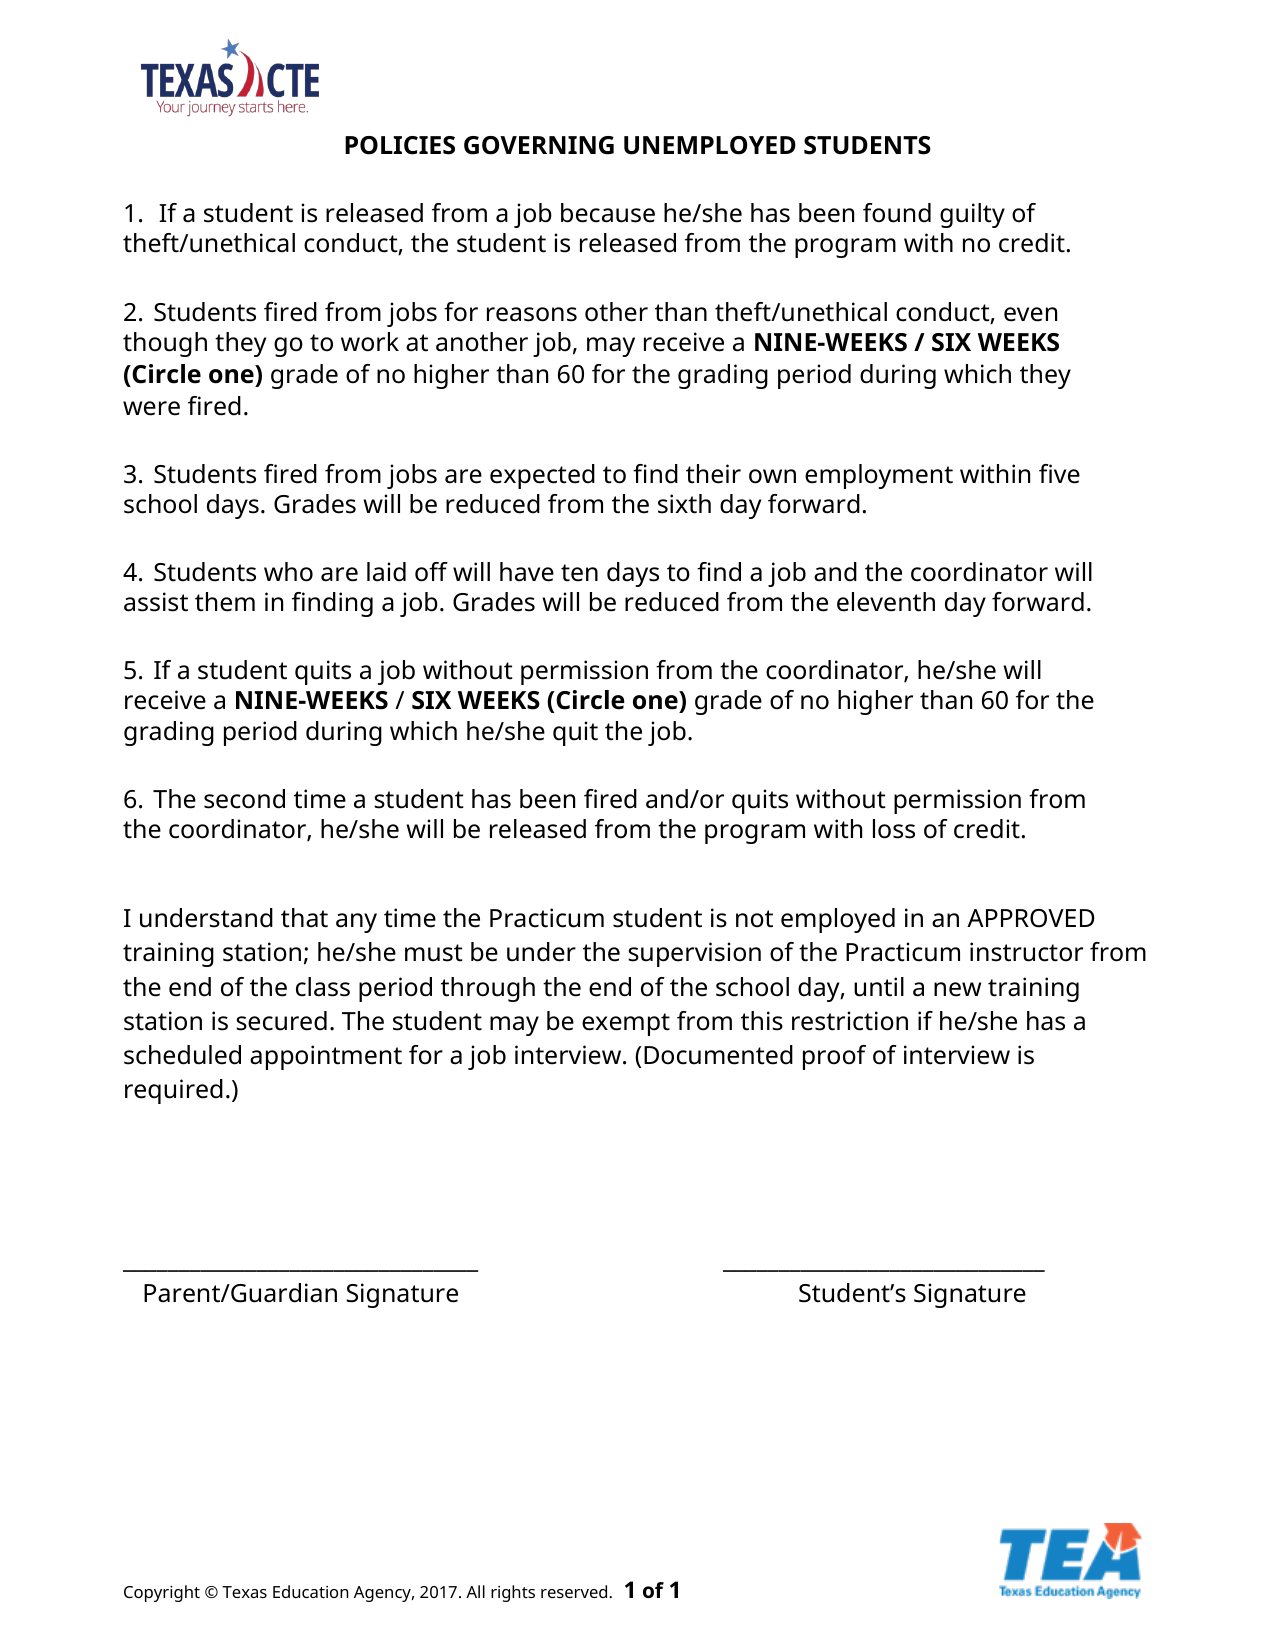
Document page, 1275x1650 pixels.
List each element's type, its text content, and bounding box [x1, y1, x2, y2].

text ________________________________ _____________________________ [123, 1242, 1152, 1276]
list Students fired from jobs for reasons other than theft/unethical conduct, even though they go to work at another job, may receive a NINE-WEEKS / SIX WEEKS (Circle one) grade of no higher than 60 for the grading period during which they were fired. [123, 296, 1131, 423]
picture [122, 28, 338, 127]
text I understand that any time the Practicum student is not employed in an APPROVED training station; he/she must be under the supervision of the Practicum instructor from the end of the class period through the end of the school day, until a new training station is secured. The student may be exempt from this restriction if he/she has a scheduled appointment for a job interview. (Documented proof of interview is required.) [123, 901, 1152, 1105]
text Parent/Guardian Signature Student’s Signature [123, 1276, 1152, 1310]
list If a student quits a job without permission from the coordinator, he/she will receive a NINE-WEEKS / SIX WEEKS (Circle one) grade of no higher than 60 for the grading period during which he/she quit the job. [123, 655, 1119, 748]
list Students who are laid off will have ten days to find a job and the coordinator will assist them in finding a job. Grades will be reduced from the eleventh day forward. [123, 557, 1114, 619]
text POLICIES GOVERNING UNEMPLOYED STUDENTS [123, 127, 1152, 162]
picture [999, 1523, 1142, 1599]
list If a student is released from a job because he/she has been found guilty of theft/unethical conduct, the student is released from the program with no credit. [123, 198, 1112, 259]
list The second time a student has been fired and/or quits without permission from the coordinator, he/she will be released from the program with loss of credit. [123, 784, 1114, 846]
list Students fired from jobs are expected to find their own employment within five school days. Grades will be reduced from the sixth day forward. [123, 459, 1150, 521]
